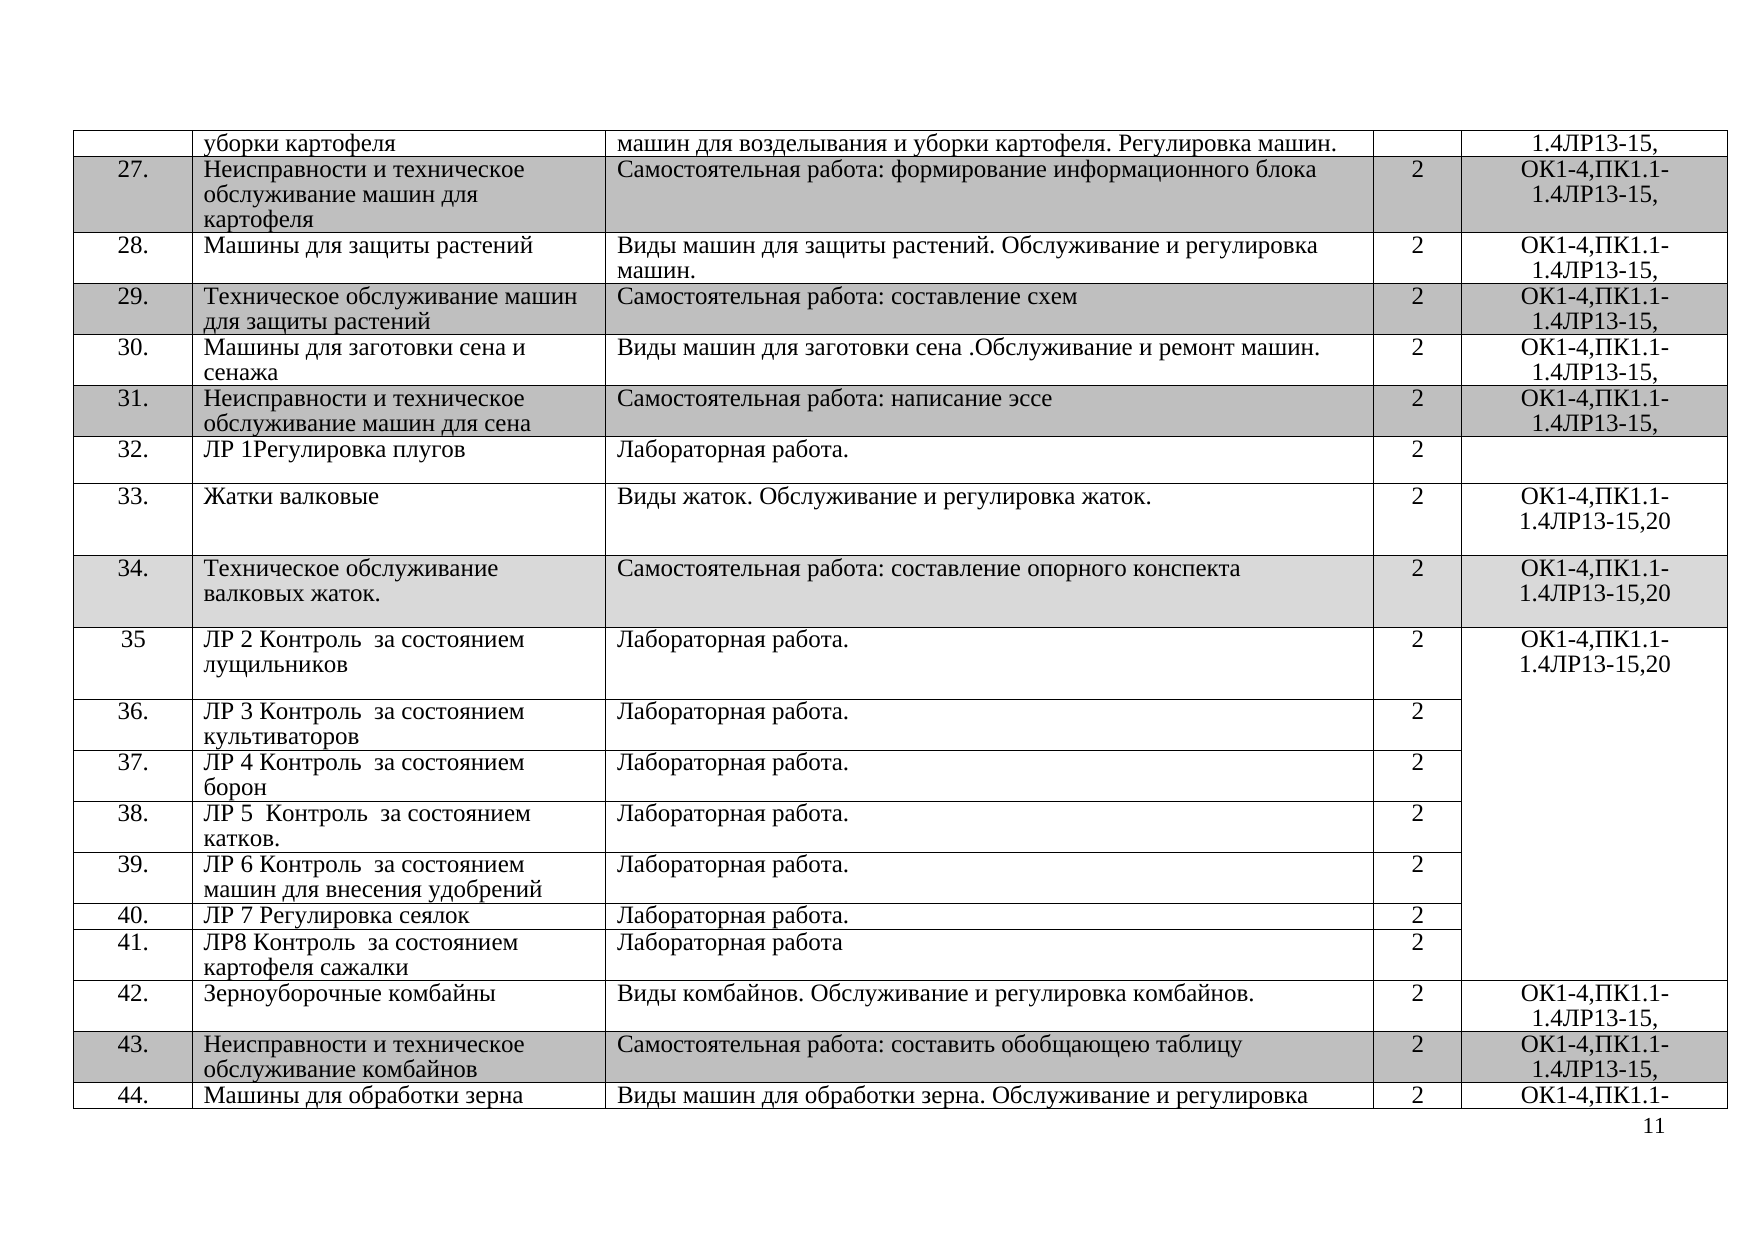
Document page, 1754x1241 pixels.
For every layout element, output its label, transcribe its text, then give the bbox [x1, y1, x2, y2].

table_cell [606, 1083, 1373, 1108]
table_cell 32. [74, 437, 192, 483]
table_cell 44. [74, 1083, 192, 1108]
table_cell 30. [74, 335, 192, 385]
table_cell 2 [1374, 751, 1461, 801]
table_cell ЛР 2 Контроль за состоянием лущильников [193, 628, 605, 699]
table_cell ОК1-4,ПК1.1-1.4ЛР13-15, [1462, 981, 1727, 1031]
table_cell ОК1-4,ПК1.1-1.4ЛР13-15, [1462, 233, 1727, 283]
table_cell ЛР 3 Контроль за состоянием культиваторов [193, 700, 605, 750]
table_cell Лабораторная работа. [606, 802, 1373, 852]
table_cell 2 [1374, 802, 1461, 852]
table_cell 33. [74, 484, 192, 555]
table_cell 29. [74, 284, 192, 334]
table_cell Техническое обслуживание машин для защиты растений [193, 284, 605, 334]
table_cell 2 [1374, 904, 1461, 929]
table_cell Лабораторная работа. [606, 853, 1373, 903]
table_cell Неисправности и техническое обслуживание машин для сена [193, 386, 605, 436]
table_cell Лабораторная работа [606, 930, 1373, 980]
table_cell Лабораторная работа. [606, 700, 1373, 750]
table_cell 27. [74, 157, 192, 232]
table_cell Машины для заготовки сена и сенажа [193, 335, 605, 385]
table_cell 2 [1374, 284, 1461, 334]
table_cell Виды жаток. Обслуживание и регулировка жаток. [606, 484, 1373, 555]
table_cell Жатки валковые [193, 484, 605, 555]
table_cell 35 [74, 628, 192, 699]
table_cell Самостоятельная работа: написание эссе [606, 386, 1373, 436]
table_cell Самостоятельная работа: формирование информационного блока [606, 157, 1373, 232]
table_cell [606, 131, 1373, 156]
table_cell ЛР 6 Контроль за состоянием машин для внесения удобрений [193, 853, 605, 903]
table_cell ЛР 7 Регулировка сеялок [193, 904, 605, 929]
table_cell 2 [1374, 853, 1461, 903]
table_cell 2 [1374, 157, 1461, 232]
table_cell 2 [1374, 437, 1461, 483]
table_cell 2 [1374, 233, 1461, 283]
table_cell Неисправности и техническое обслуживание комбайнов [193, 1032, 605, 1082]
table_cell 43. [74, 1032, 192, 1082]
table_cell Неисправности и техническое обслуживание машин для картофеля [193, 157, 605, 232]
table_cell 2 [1374, 556, 1461, 627]
table_cell 26. [74, 131, 192, 156]
table_cell Машины для защиты растений [193, 233, 605, 283]
table_cell ЛР 1Регулировка плугов [193, 437, 605, 483]
table_cell ЛР8 Контроль за состоянием картофеля сажалки [193, 930, 605, 980]
table_cell 2 [1374, 484, 1461, 555]
table_cell 37. [74, 751, 192, 801]
table_cell 2 [1374, 981, 1461, 1031]
table_cell 2 [1374, 700, 1461, 750]
table_cell 28. [74, 233, 192, 283]
table_cell 39. [74, 853, 192, 903]
table_cell 42. [74, 981, 192, 1031]
table_cell 36. [74, 700, 192, 750]
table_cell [1462, 131, 1727, 156]
table_cell ОК1-4,ПК1.1-1.4ЛР13-15, [1462, 284, 1727, 334]
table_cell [193, 1083, 605, 1108]
table_cell 2 [1374, 1032, 1461, 1082]
table_cell ОК1-4,ПК1.1-1.4ЛР13-15, [1462, 157, 1727, 232]
table_cell 2 [1374, 335, 1461, 385]
table_cell 34. [74, 556, 192, 627]
table_cell 2 [1374, 1083, 1461, 1108]
table_cell ОК1-4,ПК1.1-1.4ЛР13-15,20 [1462, 556, 1727, 627]
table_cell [1462, 1083, 1727, 1108]
table_cell 2 [1374, 930, 1461, 980]
table_cell 31. [74, 386, 192, 436]
table_cell Зерноуборочные комбайны [193, 981, 605, 1031]
table_cell Виды машин для заготовки сена .Обслуживание и ремонт машин. [606, 335, 1373, 385]
table_cell Виды машин для защиты растений. Обслуживание и регулировка машин. [606, 233, 1373, 283]
table_cell Лабораторная работа. [606, 904, 1373, 929]
table_cell Виды комбайнов. Обслуживание и регулировка комбайнов. [606, 981, 1373, 1031]
table_cell ОК1-4,ПК1.1-1.4ЛР13-15, [1462, 335, 1727, 385]
table_cell 40. [74, 904, 192, 929]
table_cell 38. [74, 802, 192, 852]
table_cell Самостоятельная работа: составление схем [606, 284, 1373, 334]
table_cell Лабораторная работа. [606, 437, 1373, 483]
table_cell Техническое обслуживание валковых жаток. [193, 556, 605, 627]
table_cell ОК1-4,ПК1.1-1.4ЛР13-15, [1462, 1032, 1727, 1082]
table_cell ОК1-4,ПК1.1-1.4ЛР13-15,20 [1462, 484, 1727, 555]
table_cell ОК1-4,ПК1.1-1.4ЛР13-15,20 [1462, 628, 1727, 980]
table_cell [1462, 437, 1727, 483]
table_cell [193, 131, 605, 156]
table_cell 2 [1374, 131, 1461, 156]
table_cell Самостоятельная работа: составление опорного конспекта [606, 556, 1373, 627]
table_cell Самостоятельная работа: составить обобщающею таблицу [606, 1032, 1373, 1082]
table_cell ОК1-4,ПК1.1-1.4ЛР13-15, [1462, 386, 1727, 436]
table_cell Лабораторная работа. [606, 628, 1373, 699]
table_cell 41. [74, 930, 192, 980]
table_cell 2 [1374, 386, 1461, 436]
table_cell 2 [1374, 628, 1461, 699]
table_cell ЛР 4 Контроль за состоянием борон [193, 751, 605, 801]
table_cell ЛР 5 Контроль за состоянием катков. [193, 802, 605, 852]
table_cell Лабораторная работа. [606, 751, 1373, 801]
